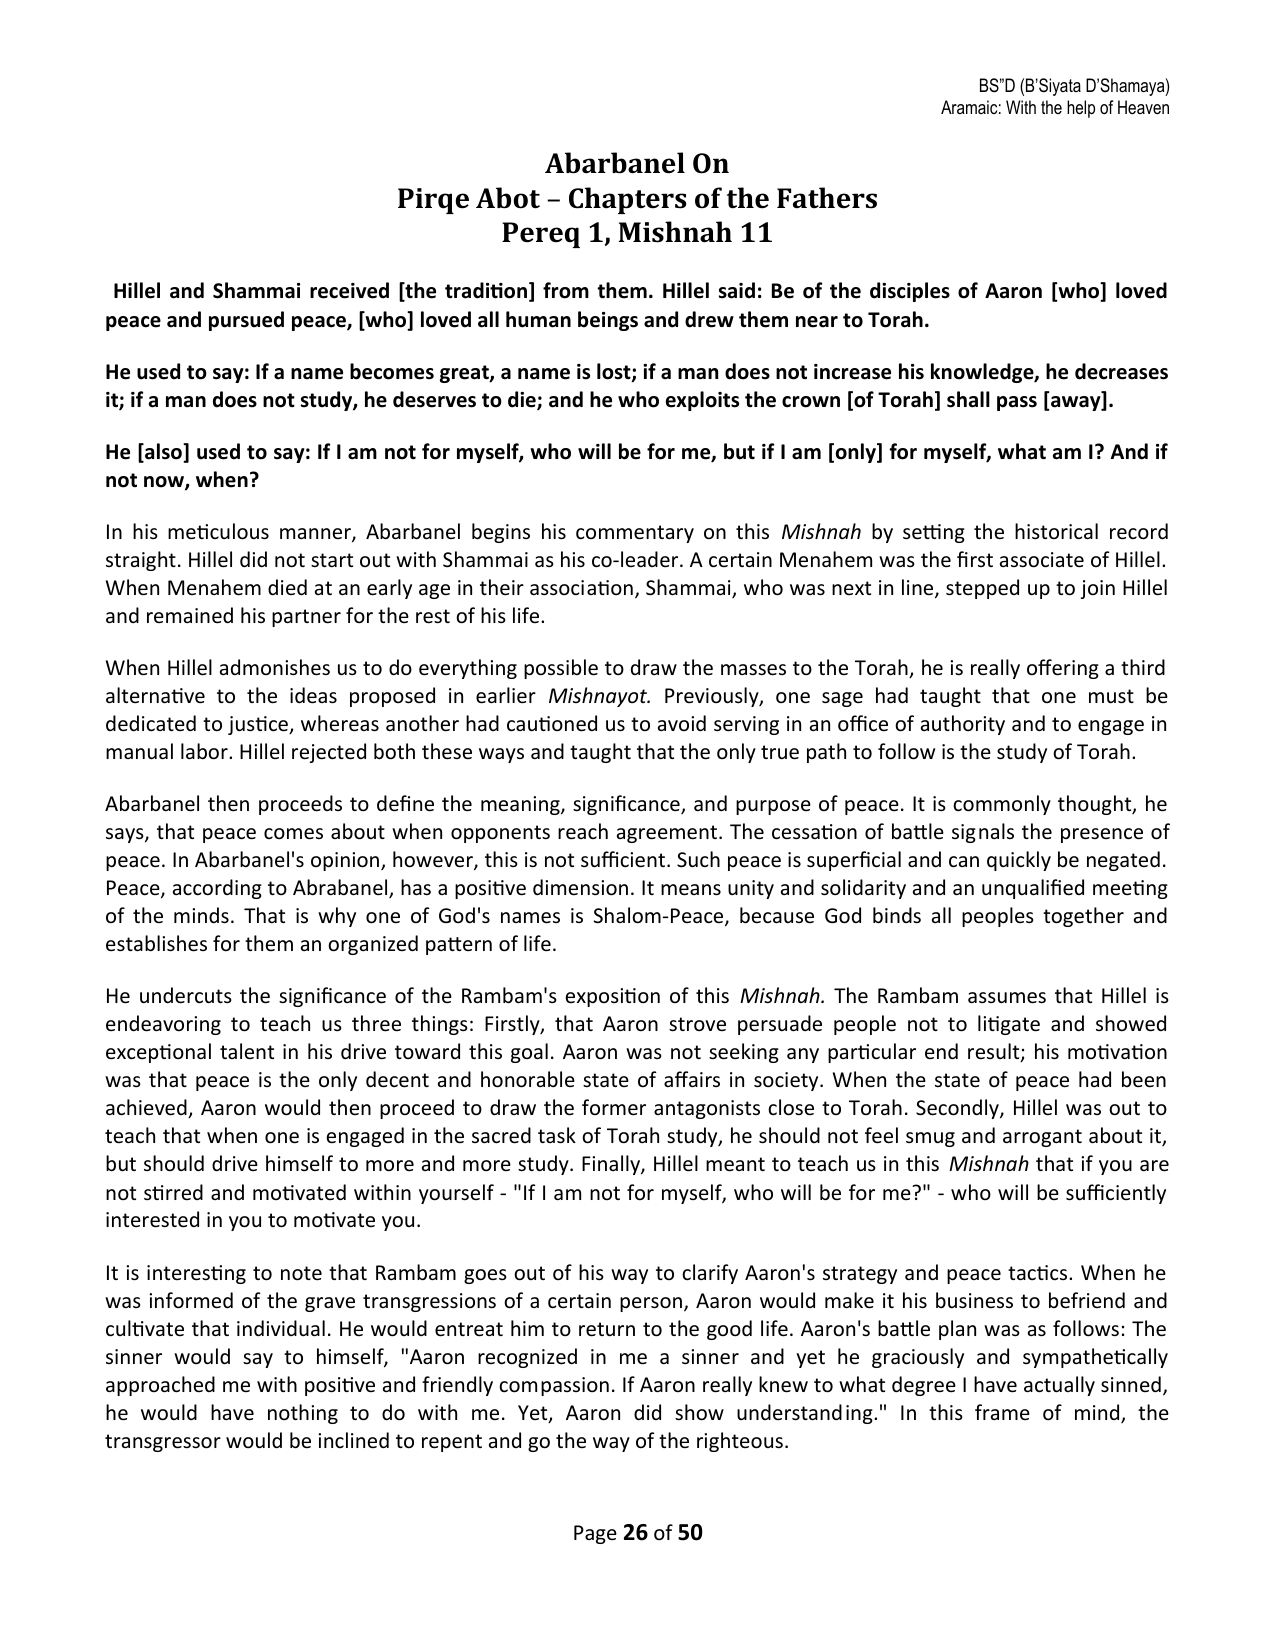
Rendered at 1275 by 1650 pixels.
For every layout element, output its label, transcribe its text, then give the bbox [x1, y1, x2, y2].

text Pirqe Abot – Chapters of the Fathers [105, 180, 1170, 214]
text He used to say: If a name becomes great, a name is lost; if a man does not increase his knowledge, he decreases it; if a man does not study, he deserves to die; and he who exploits the crown [of Torah] shall pass [away]. [105, 357, 1170, 413]
text It is interesting to note that Rambam goes out of his way to clarify Aaron's strategy and peace tactics. When he was informed of the grave transgressions of a certain person, Aaron would make it his business to befriend and cultivate that individual. He would entreat him to return to the good life. Aaron's battle plan was as follows: The sinner would say to himself, "Aaron recognized in me a sinner and yet he graciously and sympathetically approached me with positive and friendly compassion. If Aaron really knew to what degree I have actually sinned, he would have nothing to do with me. Yet, Aaron did show understanding." In this frame of mind, the transgressor would be inclined to repent and go the way of the righteous. [105, 1258, 1170, 1454]
text In his meticulous manner, Abarbanel begins his commentary on this Mishnah by setting the historical record straight. Hillel did not start out with Shammai as his co-leader. A certain Menahem was the first associate of Hillel. When Menahem died at an early age in their association, Shammai, who was next in line, stepped up to join Hillel and remained his partner for the rest of his life. [105, 517, 1170, 629]
text Abarbanel On [105, 146, 1170, 180]
text He [also] used to say: If I am not for myself, who will be for me, but if I am [only] for myself, what am I? And if not now, when? [105, 437, 1170, 493]
text Abarbanel then proceeds to define the meaning, significance, and purpose of peace. It is commonly thought, he says, that peace comes about when opponents reach agreement. The cessation of battle signals the presence of peace. In Abarbanel's opinion, however, this is not sufficient. Such peace is superficial and can quickly be negated. Peace, according to Abrabanel, has a positive dimension. It means unity and solidarity and an unqualified meeting of the minds. That is why one of God's names is Shalom-Peace, because God binds all peoples together and establishes for them an organized pattern of life. [105, 789, 1170, 957]
text Pereq 1, Mishnah 11 [105, 214, 1170, 249]
text Hillel and Shammai received [the tradition] from them. Hillel said: Be of the disciples of Aaron [who] loved peace and pursued peace, [who] loved all human beings and drew them near to Torah. [105, 277, 1170, 333]
text When Hillel admonishes us to do everything possible to draw the masses to the Torah, he is really offering a third alternative to the ideas proposed in earlier Mishnayot. Previously, one sage had taught that one must be dedicated to justice, whereas another had cautioned us to avoid serving in an office of authority and to engage in manual labor. Hillel rejected both these ways and taught that the only true path to follow is the study of Torah. [105, 653, 1170, 765]
text He undercuts the significance of the Rambam's exposition of this Mishnah. The Rambam assumes that Hillel is endeavoring to teach us three things: Firstly, that Aaron strove persuade people not to litigate and showed exceptional talent in his drive toward this goal. Aaron was not seeking any particular end result; his motivation was that peace is the only decent and honorable state of affairs in society. When the state of peace had been achieved, Aaron would then proceed to draw the former antagonists close to Torah. Secondly, Hillel was out to teach that when one is engaged in the sacred task of Torah study, he should not feel smug and arrogant about it, but should drive himself to more and more study. Finally, Hillel meant to teach us in this Mishnah that if you are not stirred and motivated within yourself - "If I am not for myself, who will be for me?" - who will be sufficiently interested in you to motivate you. [105, 981, 1170, 1234]
